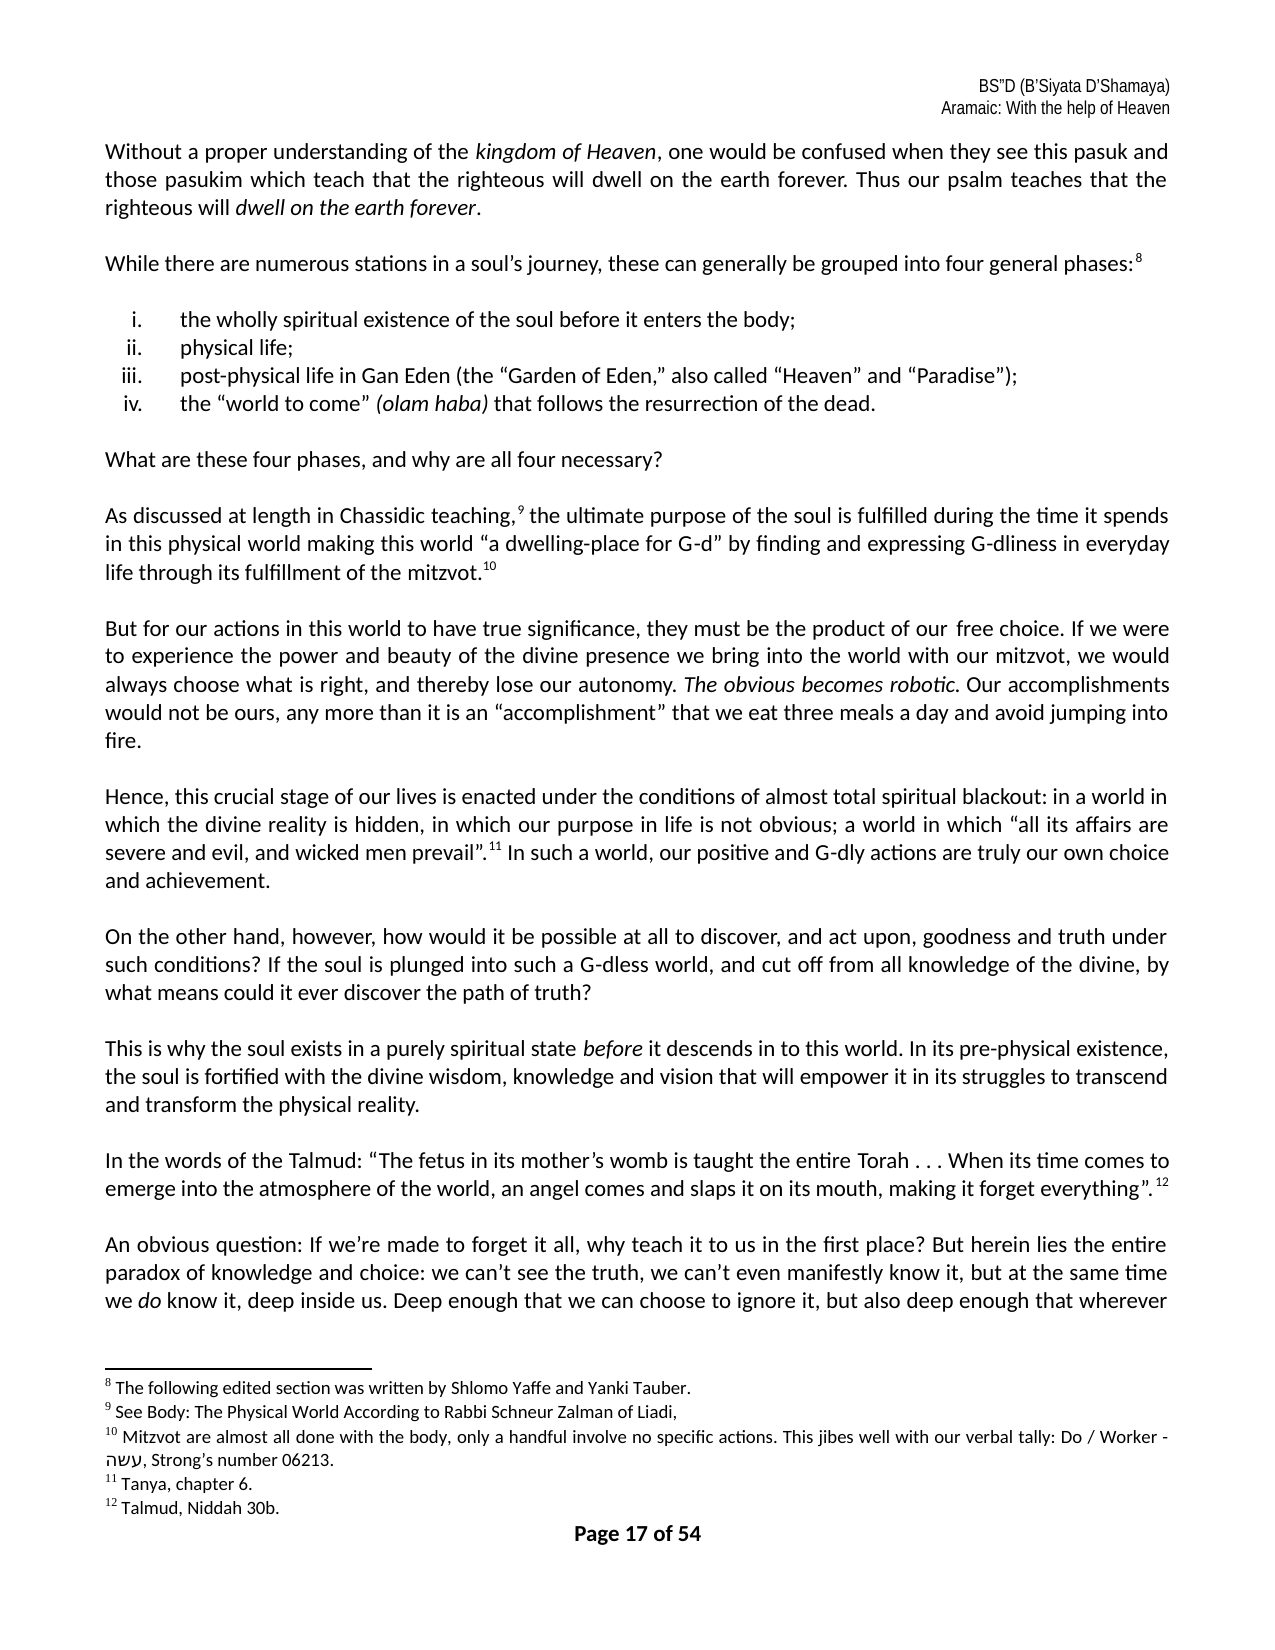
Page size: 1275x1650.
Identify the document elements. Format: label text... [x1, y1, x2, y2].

list physical life; [142, 333, 1170, 361]
text On the other hand, however, how would it be possible at all to discover, and act upon, goodness and truth under such conditions? If the soul is plunged into such a G-dless world, and cut off from all knowledge of the divine, by what means could it ever discover the path of truth? [105, 922, 1170, 1006]
text Hence, this crucial stage of our lives is enacted under the conditions of almost total spiritual blackout: in a world in which the divine reality is hidden, in which our purpose in life is not obvious; a world in which “all its affairs are severe and evil, and wicked men prevail”. In such a world, our positive and G-dly actions are truly our own choice and achievement. [105, 782, 1170, 894]
text In the words of the Talmud: “The fetus in its mother’s womb is taught the entire Torah . . . When its time comes to emerge into the atmosphere of the world, an angel comes and slaps it on its mouth, making it forget everything”. [105, 1146, 1170, 1202]
list post-physical life in Gan Eden (the “Garden of Eden,” also called “Heaven” and “Paradise”); [142, 361, 1170, 389]
list the wholly spiritual existence of the soul before it enters the body; [142, 305, 1170, 333]
text While there are numerous stations in a soul’s journey, these can generally be grouped into four general phases: [105, 249, 1170, 277]
text As discussed at length in Chassidic teaching, the ultimate purpose of the soul is fulfilled during the time it spends in this physical world making this world “a dwelling-place for G-d” by finding and expressing G-dliness in everyday life through its fulfillment of the mitzvot. [105, 502, 1170, 586]
text Without a proper understanding of the kingdom of Heaven, one would be confused when they see this pasuk and those pasukim which teach that the righteous will dwell on the earth forever. Thus our psalm teaches that the righteous will dwell on the earth forever. [105, 137, 1170, 221]
text This is why the soul exists in a purely spiritual state before it descends in to this world. In its pre-physical existence, the soul is fortified with the divine wisdom, knowledge and vision that will empower it in its struggles to transcend and transform the physical reality. [105, 1034, 1170, 1118]
list the “world to come” (olam haba) that follows the resurrection of the dead. [142, 389, 1170, 417]
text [105, 1230, 1170, 1314]
text But for our actions in this world to have true significance, they must be the product of our free choice. If we were to experience the power and beauty of the divine presence we bring into the world with our mitzvot, we would always choose what is right, and thereby lose our autonomy. The obvious becomes robotic. Our accomplishments would not be ours, any more than it is an “accomplishment” that we eat three meals a day and avoid jumping into fire. [105, 614, 1170, 754]
text What are these four phases, and why are all four necessary? [105, 446, 1170, 473]
